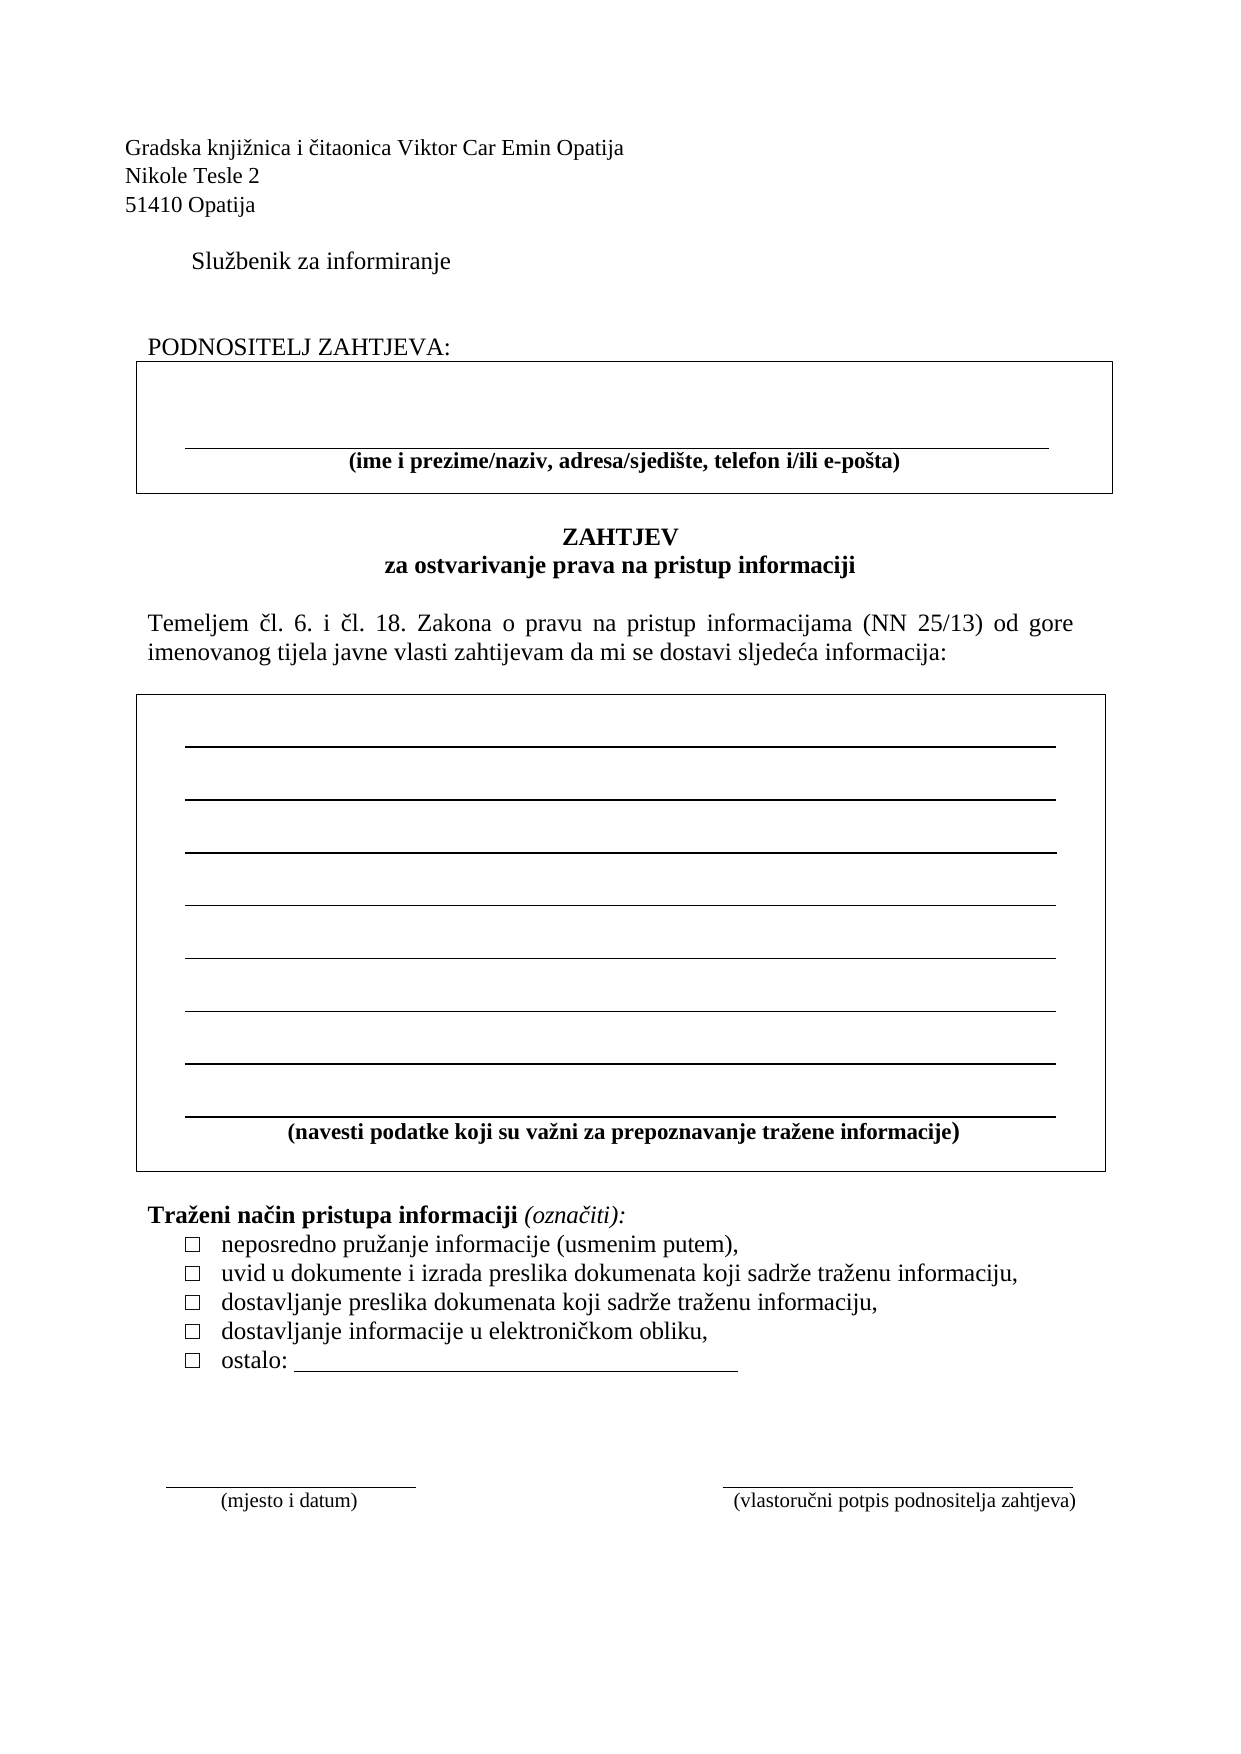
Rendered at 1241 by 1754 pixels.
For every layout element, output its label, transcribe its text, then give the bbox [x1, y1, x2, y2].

list dostavljanje informacije u elektroničkom obliku, [185, 1316, 1123, 1345]
list dostavljanje preslika dokumenata koji sadrže traženu informaciju, [185, 1288, 1123, 1316]
text Temeljem čl. 6. i čl. 18. Zakona o pravu na pristup informacijama (NN 25/13) od gore imenovanog tijela javne vlasti zahtijevam da mi se dostavi sljedeća informacija: [147, 608, 1123, 665]
text Traženi način pristupa informaciji (označiti): [147, 721, 1123, 1229]
list ostalo: [185, 1345, 1123, 1375]
text (mjesto i datum) (vlastoručni potpis podnositelja zahtjeva) [221, 1485, 1123, 1512]
text 51410 Opatija [125, 191, 1123, 217]
title za ostvarivanje prava na pristup informaciji [125, 550, 1115, 579]
list uvid u dokumente i izrada preslika dokumenata koji sadrže traženu informaciju, [185, 1259, 1123, 1288]
text Gradska knjižnica i čitaonica Viktor Car Emin Opatija [125, 133, 1123, 160]
text Nikole Tesle 2 [125, 162, 1123, 188]
title ZAHTJEV [126, 522, 1115, 550]
list neposredno pružanje informacije (usmenim putem), [185, 1229, 1123, 1259]
text Službenik za informiranje PODNOSITELJ ZAHTJEVA: [147, 246, 610, 361]
